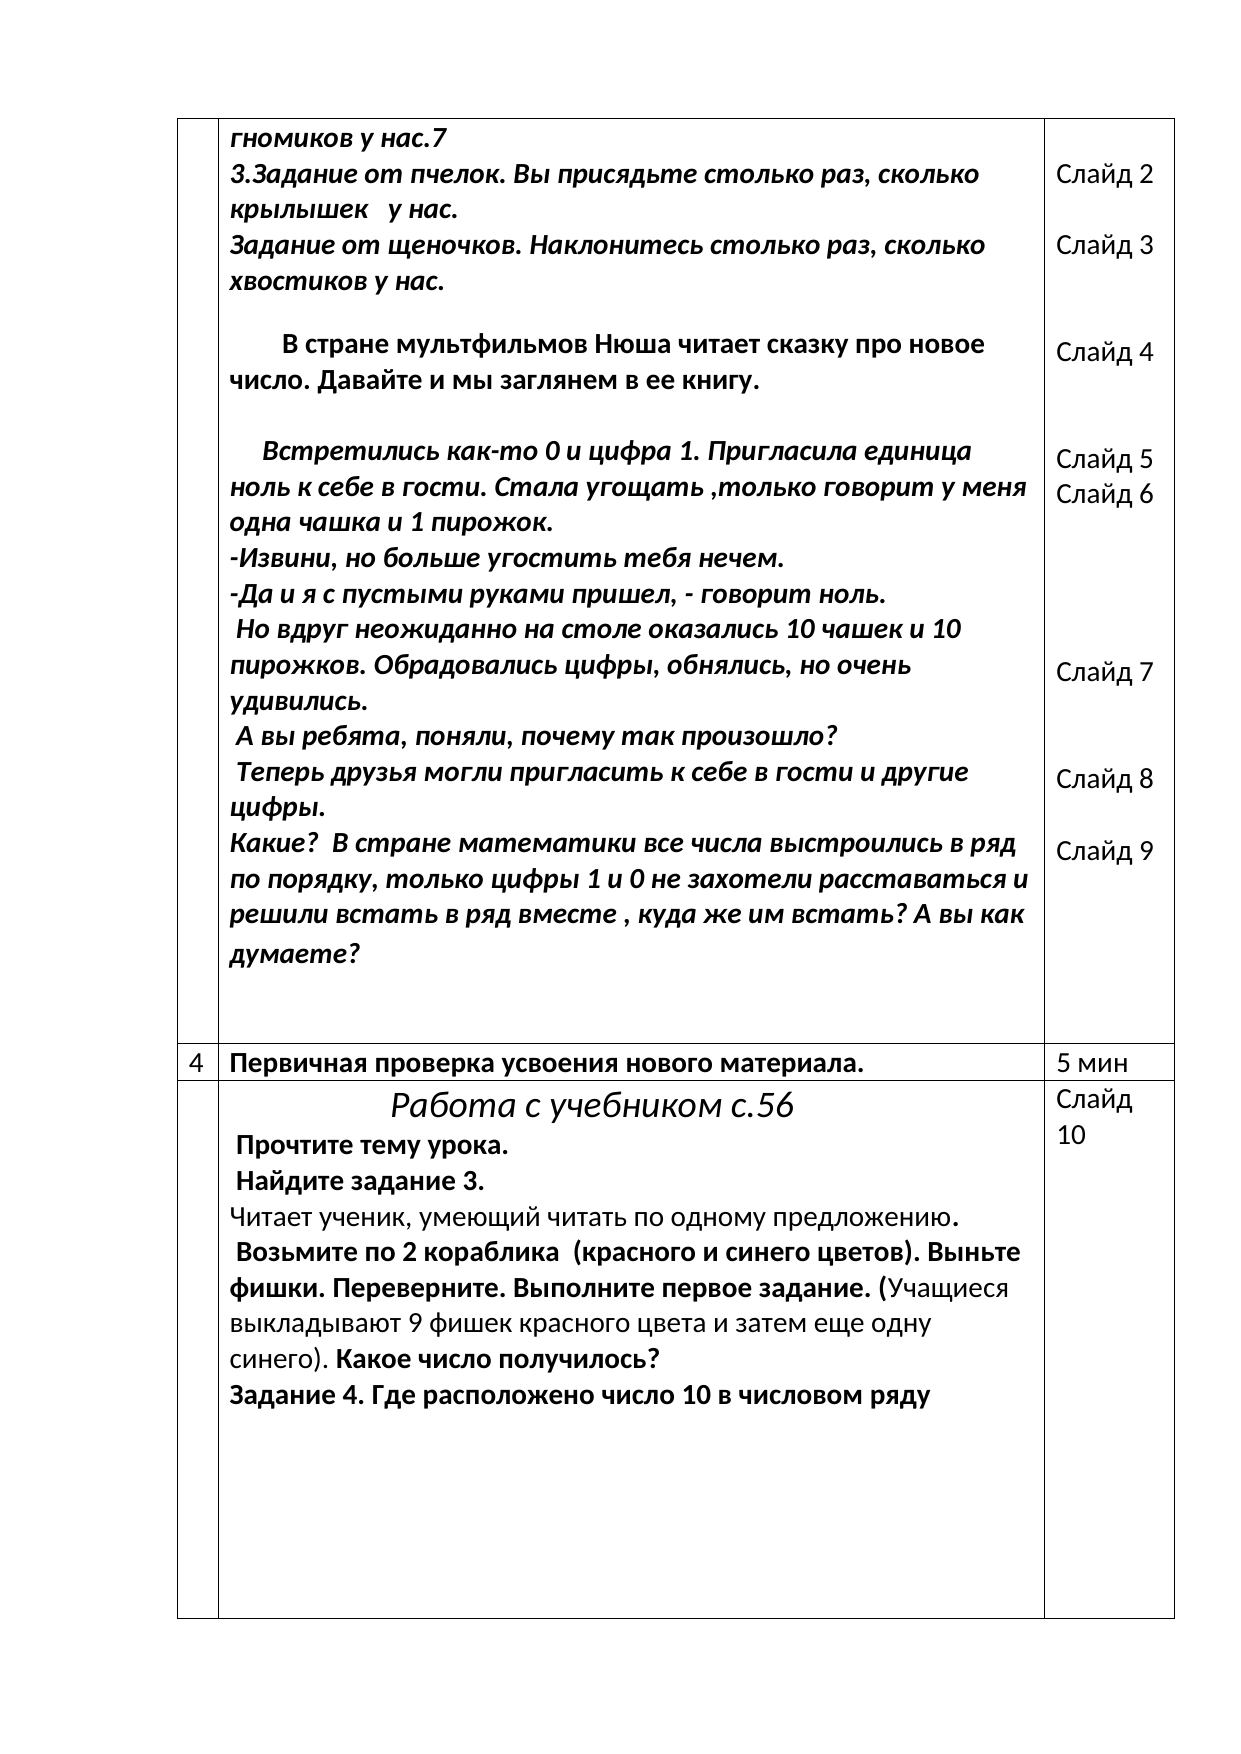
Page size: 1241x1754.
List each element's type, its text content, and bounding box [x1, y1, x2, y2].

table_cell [1045, 119, 1174, 1043]
table_cell 5 мин [1045, 1044, 1174, 1079]
table_cell Слайд 10 [1045, 1081, 1174, 1618]
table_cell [219, 119, 1044, 1043]
table_cell [178, 119, 218, 1043]
table_cell Первичная проверка усвоения нового материала. [219, 1044, 1044, 1079]
table_cell 4 [178, 1044, 218, 1079]
table_cell [178, 1081, 218, 1618]
table_cell Работа с учебником с.56 Прочтите тему урока. Найдите задание 3. Читает ученик, умеющий читать по одному предложению. Возьмите по 2 кораблика (красного и синего цветов). Выньте фишки. Переверните. Выполните первое задание. (Учащиеся выкладывают 9 фишек красного цвета и затем еще одну синего). Какое число получилось? Задание 4. Где расположено число 10 в числовом ряду [219, 1081, 1044, 1618]
